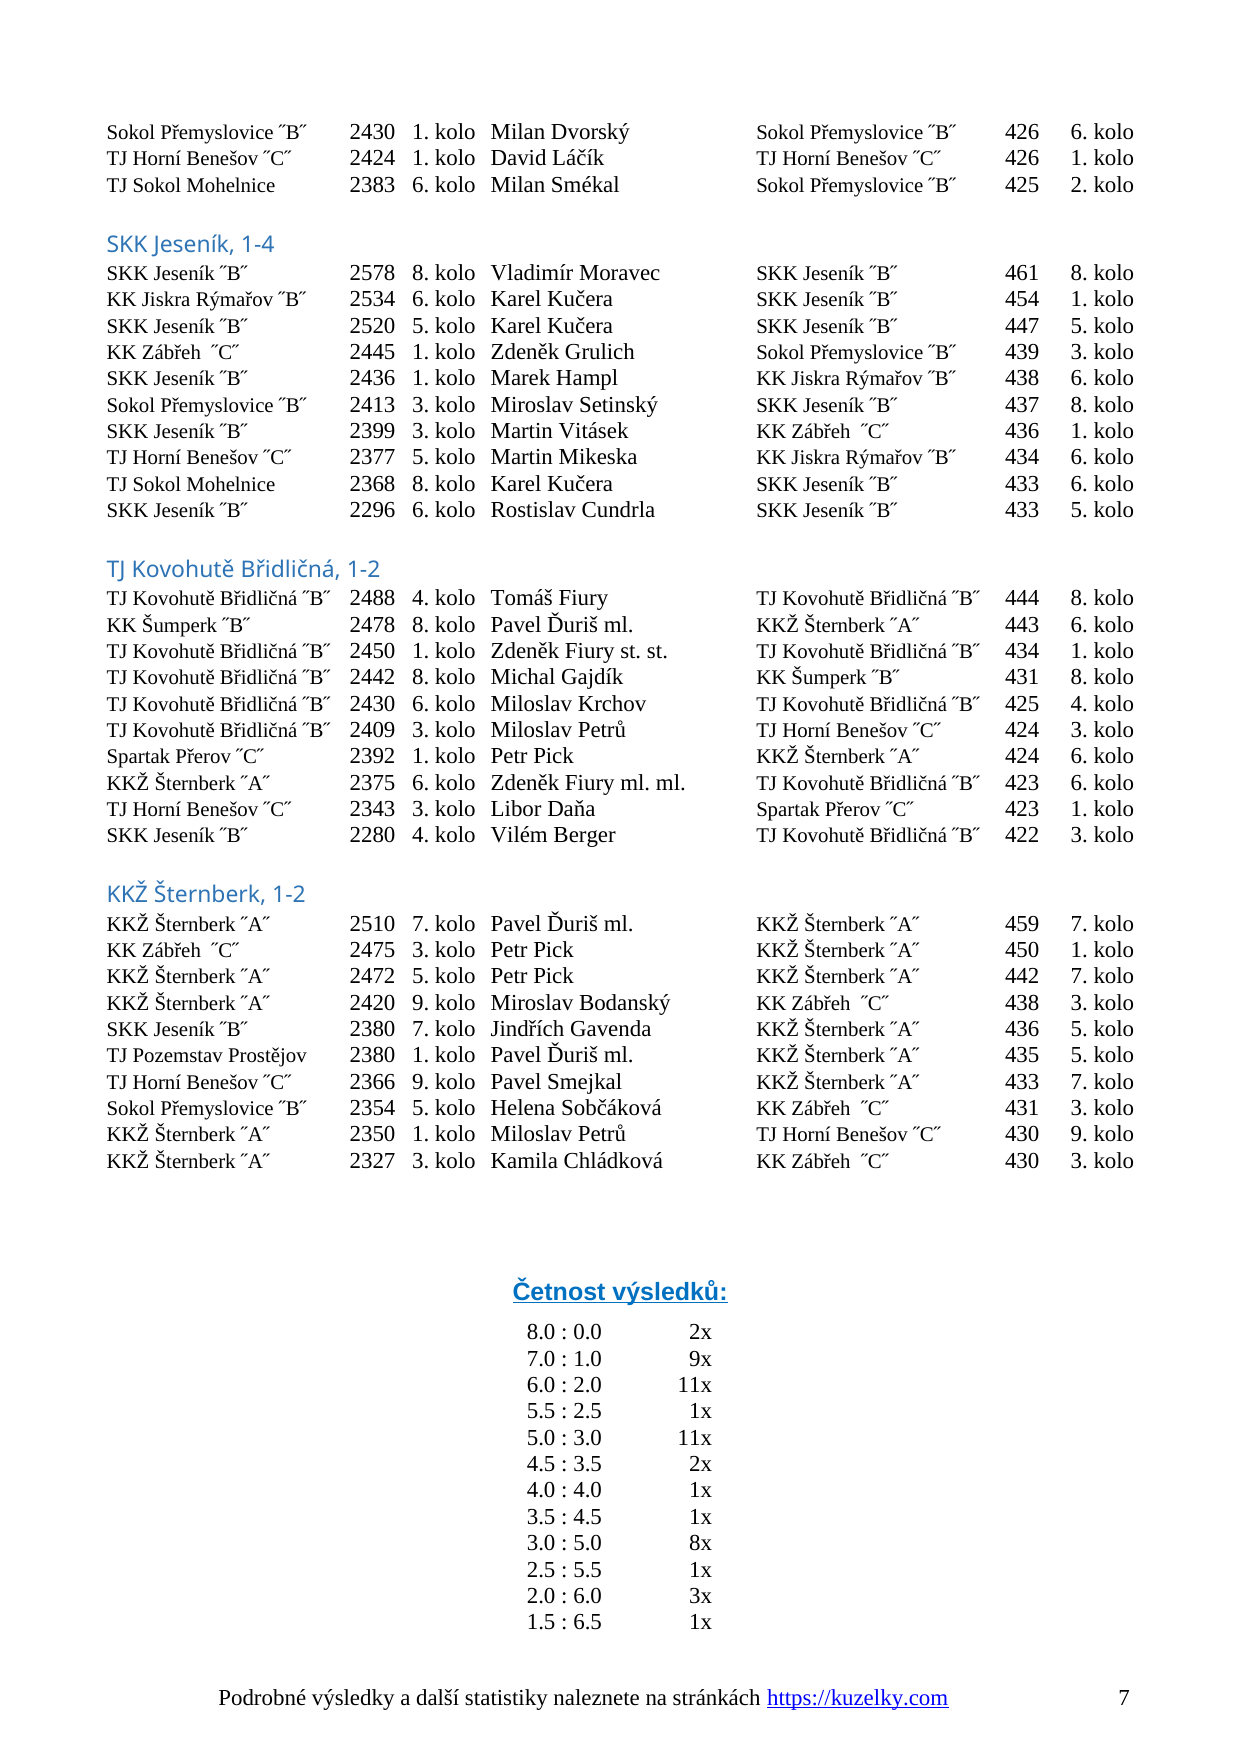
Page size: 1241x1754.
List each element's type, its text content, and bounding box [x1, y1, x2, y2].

text KK Zábřeh ˝C˝ 2475 3. kolo Petr Pick KKŽ Šternberk ˝A˝ 450 1. kolo [106, 936, 1134, 962]
text TJ Kovohutě Břidličná ˝B˝ 2442 8. kolo Michal Gajdík KK Šumperk ˝B˝ 431 8. kolo [106, 663, 1134, 690]
text 1.5 : 6.5 1x [106, 1608, 1134, 1635]
text KK Šumperk ˝B˝ 2478 8. kolo Pavel Ďuriš ml. KKŽ Šternberk ˝A˝ 443 6. kolo [106, 611, 1134, 637]
text 5.0 : 3.0 11x [106, 1424, 1134, 1450]
text SKK Jeseník ˝B˝ 2296 6. kolo Rostislav Cundrla SKK Jeseník ˝B˝ 433 5. kolo [106, 496, 1134, 522]
text 8.0 : 0.0 2x [106, 1318, 1134, 1345]
text 6.0 : 2.0 11x [106, 1371, 1134, 1397]
text KKŽ Šternberk ˝A˝ 2420 9. kolo Miroslav Bodanský KK Zábřeh ˝C˝ 438 3. kolo [106, 989, 1134, 1015]
text SKK Jeseník ˝B˝ 2578 8. kolo Vladimír Moravec SKK Jeseník ˝B˝ 461 8. kolo [106, 259, 1134, 285]
text Sokol Přemyslovice ˝B˝ 2430 1. kolo Milan Dvorský Sokol Přemyslovice ˝B˝ 426 6. kolo [106, 118, 1134, 144]
text SKK Jeseník ˝B˝ 2520 5. kolo Karel Kučera SKK Jeseník ˝B˝ 447 5. kolo [106, 312, 1134, 338]
text KKŽ Šternberk ˝A˝ 2375 6. kolo Zdeněk Fiury ml. ml. TJ Kovohutě Břidličná ˝B˝ 423 6. kolo [106, 769, 1134, 795]
text SKK Jeseník ˝B˝ 2280 4. kolo Vilém Berger TJ Kovohutě Břidličná ˝B˝ 422 3. kolo [106, 821, 1134, 848]
text KKŽ Šternberk ˝A˝ 2327 3. kolo Kamila Chládková KK Zábřeh ˝C˝ 430 3. kolo [106, 1147, 1134, 1173]
text TJ Horní Benešov ˝C˝ 2424 1. kolo David Láčík TJ Horní Benešov ˝C˝ 426 1. kolo [106, 144, 1134, 171]
subtitle TJ Kovohutě Břidličná, 1-2 [106, 553, 1134, 584]
text Sokol Přemyslovice ˝B˝ 2413 3. kolo Miroslav Setinský SKK Jeseník ˝B˝ 437 8. kolo [106, 391, 1134, 417]
text KKŽ Šternberk ˝A˝ 2472 5. kolo Petr Pick KKŽ Šternberk ˝A˝ 442 7. kolo [106, 962, 1134, 989]
text 2.0 : 6.0 3x [106, 1582, 1134, 1608]
text TJ Pozemstav Prostějov 2380 1. kolo Pavel Ďuriš ml. KKŽ Šternberk ˝A˝ 435 5. kolo [106, 1041, 1134, 1068]
text 4.0 : 4.0 1x [106, 1477, 1134, 1503]
text SKK Jeseník ˝B˝ 2380 7. kolo Jindřích Gavenda KKŽ Šternberk ˝A˝ 436 5. kolo [106, 1015, 1134, 1041]
text 5.5 : 2.5 1x [106, 1397, 1134, 1424]
text TJ Horní Benešov ˝C˝ 2377 5. kolo Martin Mikeska KK Jiskra Rýmařov ˝B˝ 434 6. kolo [106, 443, 1134, 470]
text TJ Kovohutě Břidličná ˝B˝ 2488 4. kolo Tomáš Fiury TJ Kovohutě Břidličná ˝B˝ 444 8. kolo [106, 584, 1134, 611]
text Sokol Přemyslovice ˝B˝ 2354 5. kolo Helena Sobčáková KK Zábřeh ˝C˝ 431 3. kolo [106, 1094, 1134, 1120]
text TJ Horní Benešov ˝C˝ 2366 9. kolo Pavel Smejkal KKŽ Šternberk ˝A˝ 433 7. kolo [106, 1068, 1134, 1094]
text 4.5 : 3.5 2x [106, 1450, 1134, 1477]
subtitle KKŽ Šternberk, 1-2 [106, 878, 1134, 909]
text TJ Kovohutě Břidličná ˝B˝ 2409 3. kolo Miloslav Petrů TJ Horní Benešov ˝C˝ 424 3. kolo [106, 716, 1134, 742]
text SKK Jeseník ˝B˝ 2399 3. kolo Martin Vitásek KK Zábřeh ˝C˝ 436 1. kolo [106, 417, 1134, 443]
text 3.0 : 5.0 8x [106, 1529, 1134, 1556]
text SKK Jeseník ˝B˝ 2436 1. kolo Marek Hampl KK Jiskra Rýmařov ˝B˝ 438 6. kolo [106, 364, 1134, 391]
text KKŽ Šternberk ˝A˝ 2350 1. kolo Miloslav Petrů TJ Horní Benešov ˝C˝ 430 9. kolo [106, 1120, 1134, 1147]
text Spartak Přerov ˝C˝ 2392 1. kolo Petr Pick KKŽ Šternberk ˝A˝ 424 6. kolo [106, 742, 1134, 769]
text TJ Horní Benešov ˝C˝ 2343 3. kolo Libor Daňa Spartak Přerov ˝C˝ 423 1. kolo [106, 795, 1134, 821]
text TJ Kovohutě Břidličná ˝B˝ 2430 6. kolo Miloslav Krchov TJ Kovohutě Břidličná ˝B˝ 425 4. kolo [106, 690, 1134, 716]
text TJ Sokol Mohelnice 2368 8. kolo Karel Kučera SKK Jeseník ˝B˝ 433 6. kolo [106, 470, 1134, 496]
text TJ Sokol Mohelnice 2383 6. kolo Milan Smékal Sokol Přemyslovice ˝B˝ 425 2. kolo [106, 171, 1134, 197]
text KKŽ Šternberk ˝A˝ 2510 7. kolo Pavel Ďuriš ml. KKŽ Šternberk ˝A˝ 459 7. kolo [106, 909, 1134, 936]
text KK Jiskra Rýmařov ˝B˝ 2534 6. kolo Karel Kučera SKK Jeseník ˝B˝ 454 1. kolo [106, 285, 1134, 312]
text 2.5 : 5.5 1x [106, 1556, 1134, 1582]
subtitle SKK Jeseník, 1-4 [106, 228, 1134, 259]
text Četnost výsledků: [94, 1277, 1145, 1306]
text 3.5 : 4.5 1x [106, 1503, 1134, 1529]
text 7.0 : 1.0 9x [106, 1345, 1134, 1371]
text TJ Kovohutě Břidličná ˝B˝ 2450 1. kolo Zdeněk Fiury st. st. TJ Kovohutě Břidličná ˝B˝ 434 1. kolo [106, 637, 1134, 663]
text KK Zábřeh ˝C˝ 2445 1. kolo Zdeněk Grulich Sokol Přemyslovice ˝B˝ 439 3. kolo [106, 338, 1134, 364]
